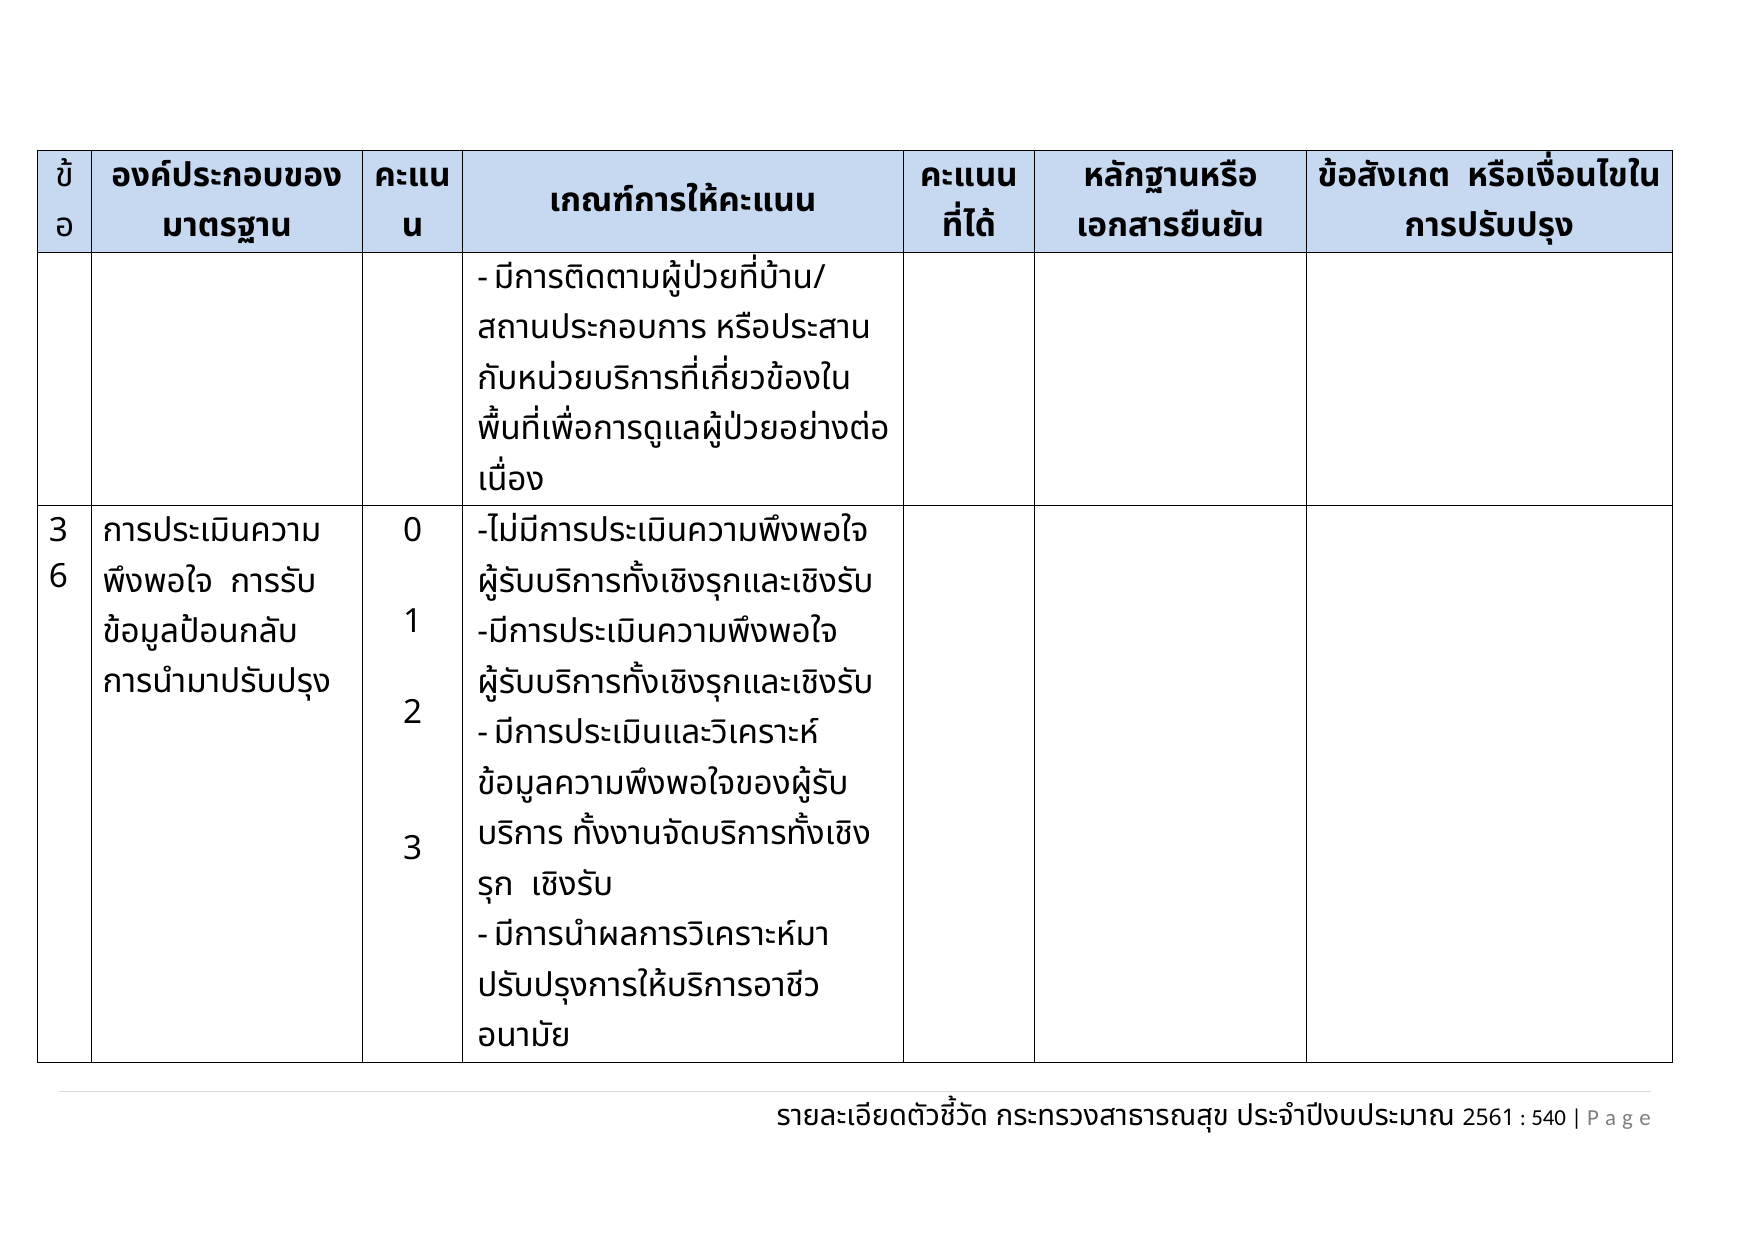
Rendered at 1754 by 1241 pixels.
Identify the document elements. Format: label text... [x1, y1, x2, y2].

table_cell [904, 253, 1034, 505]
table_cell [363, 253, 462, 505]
table_header ข้อ [38, 151, 91, 252]
table_header คะแนน [363, 151, 462, 252]
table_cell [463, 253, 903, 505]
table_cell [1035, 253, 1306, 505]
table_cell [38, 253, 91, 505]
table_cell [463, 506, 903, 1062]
table_header เกณฑ์การให้คะแนน [463, 151, 903, 252]
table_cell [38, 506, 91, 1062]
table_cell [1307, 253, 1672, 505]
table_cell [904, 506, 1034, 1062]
table_header ข้อสังเกต หรือเงื่อนไขในการปรับปรุง [1307, 151, 1672, 252]
table_header คะแนนที่ได้ [904, 151, 1034, 252]
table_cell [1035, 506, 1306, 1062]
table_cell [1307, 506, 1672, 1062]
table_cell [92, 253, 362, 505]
table_header หลักฐานหรือเอกสารยืนยัน [1035, 151, 1306, 252]
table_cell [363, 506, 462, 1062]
table_header องค์ประกอบของมาตรฐาน [92, 151, 362, 252]
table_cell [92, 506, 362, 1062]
